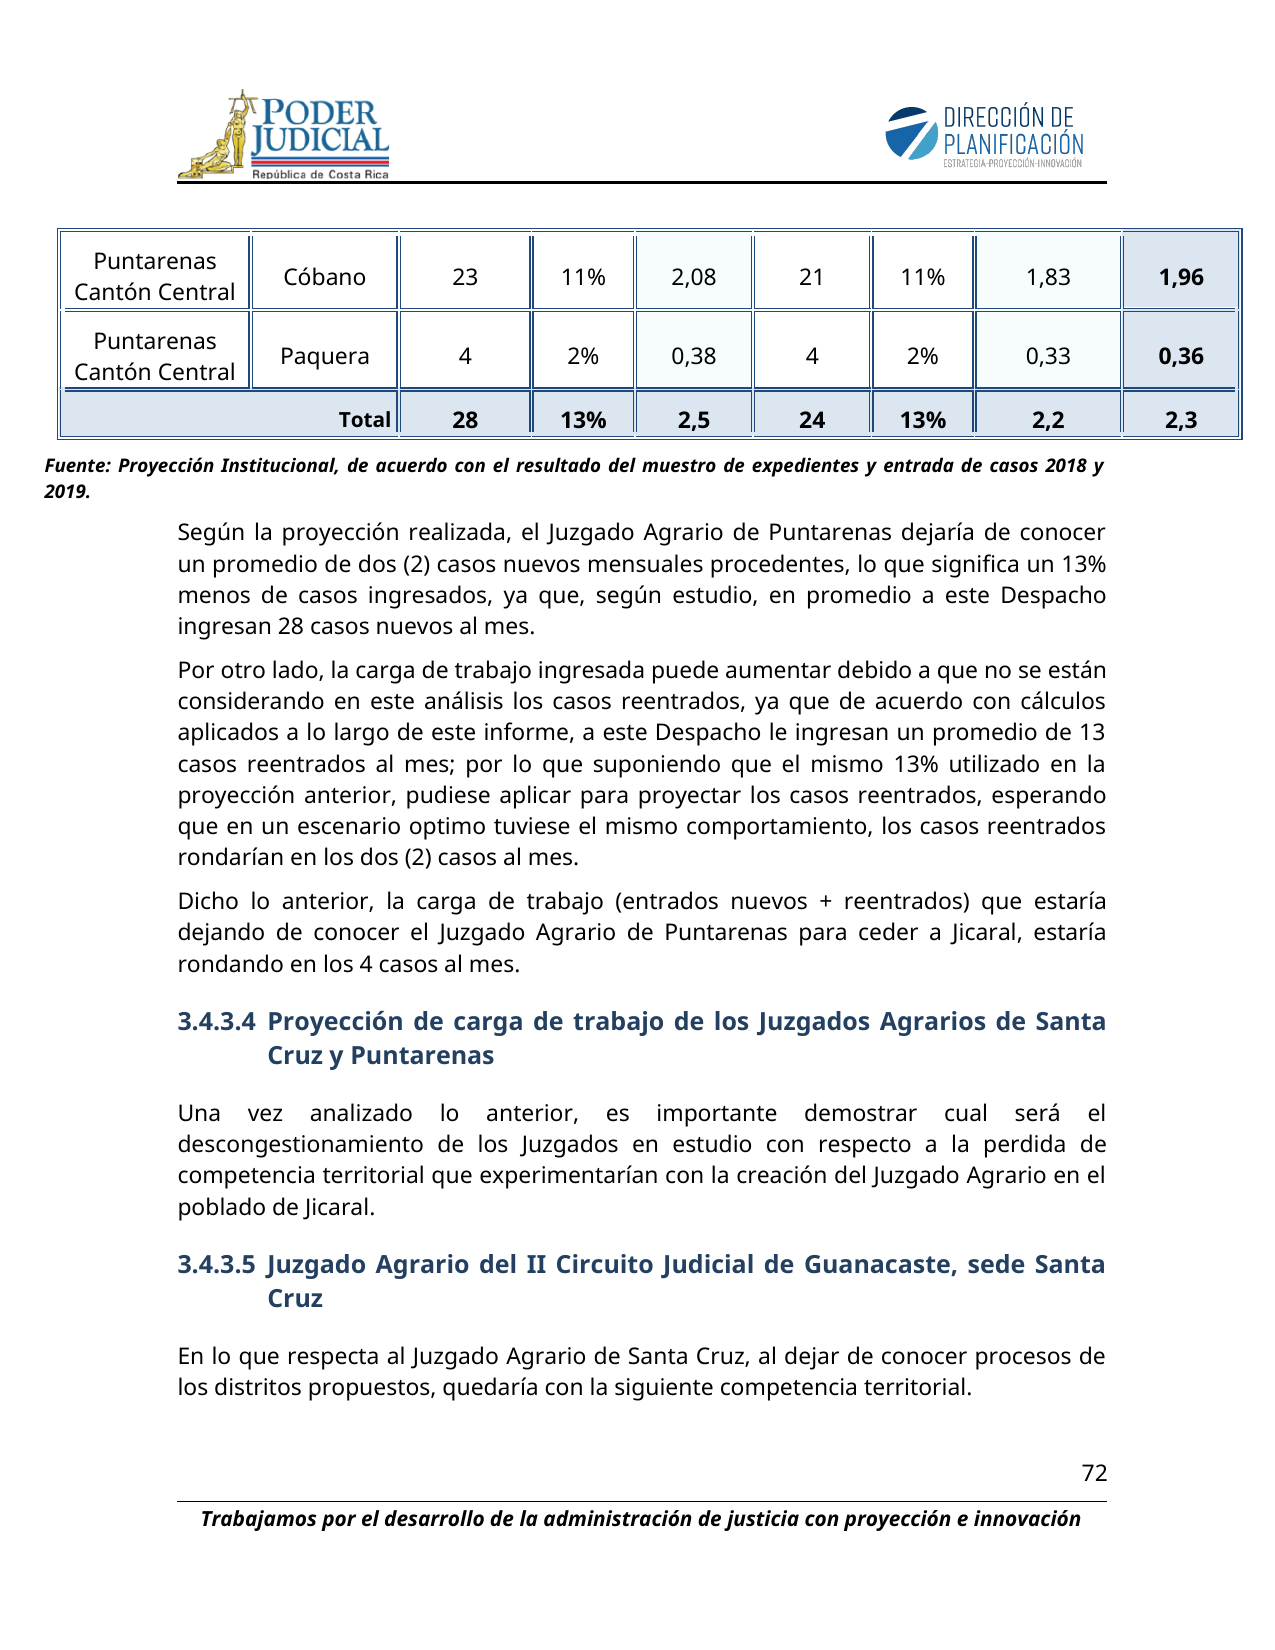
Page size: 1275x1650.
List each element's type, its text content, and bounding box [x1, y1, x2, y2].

table_cell 23 [399, 232, 531, 307]
table_cell 1,83 [974, 229, 1122, 307]
table_cell 11% [871, 229, 974, 307]
text Fuente: Proyección Institucional, de acuerdo con el resultado del muestro de expedientes y entrada de casos 2018 y 2019. [44, 453, 1107, 504]
table_cell 2,08 [635, 229, 753, 307]
table_cell 4 [401, 312, 529, 387]
table_cell 13% [871, 387, 974, 436]
table_cell 21 [753, 232, 871, 307]
text Por otro lado, la carga de trabajo ingresada puede aumentar debido a que no se están considerando en este análisis los casos reentrados, ya que de acuerdo con cálculos aplicados a lo largo de este informe, a este Despacho le ingresan un promedio de 13 casos reentrados al mes; por lo que suponiendo que el mismo 13% utilizado en la proyección anterior, pudiese aplicar para proyectar los casos reentrados, esperando que en un escenario optimo tuviese el mismo comportamiento, los casos reentrados rondarían en los dos (2) casos al mes. [177, 654, 1107, 872]
picture [177, 86, 390, 179]
table_cell 2,5 [635, 387, 753, 436]
table_cell 24 [753, 391, 871, 436]
table_cell Puntarenas Cantón Central [59, 229, 251, 307]
table_cell 4 [755, 312, 869, 387]
table_cell Paquera [253, 312, 396, 387]
subtitle Juzgado Agrario del II Circuito Judicial de Guanacaste, sede Santa Cruz [177, 1247, 1107, 1315]
picture [871, 90, 1097, 179]
table_cell 13% [531, 387, 635, 436]
text En lo que respecta al Juzgado Agrario de Santa Cruz, al dejar de conocer procesos de los distritos propuestos, quedaría con la siguiente competencia territorial. [177, 1340, 1107, 1402]
table_cell 0,38 [637, 312, 751, 387]
table_cell 2% [874, 312, 972, 387]
text Dicho lo anterior, la carga de trabajo (entrados nuevos + reentrados) que estaría dejando de conocer el Juzgado Agrario de Puntarenas para ceder a Jicaral, estaría rondando en los 4 casos al mes. [177, 885, 1107, 979]
table_cell 28 [399, 391, 531, 436]
table_cell 0,33 [977, 312, 1120, 387]
table_cell Cóbano [251, 229, 399, 307]
subtitle Proyección de carga de trabajo de los Juzgados Agrarios de Santa Cruz y Puntarenas [177, 1004, 1107, 1072]
table_cell 1,96 [1122, 232, 1238, 307]
table_cell 2,2 [974, 387, 1122, 436]
text Una vez analizado lo anterior, es importante demostrar cual será el descongestionamiento de los Juzgados en estudio con respecto a la perdida de competencia territorial que experimentarían con la creación del Juzgado Agrario en el poblado de Jicaral. [177, 1097, 1107, 1222]
table_cell 2,3 [1122, 387, 1240, 436]
table_cell Total [59, 387, 399, 436]
text Según la proyección realizada, el Juzgado Agrario de Puntarenas dejaría de conocer un promedio de dos (2) casos nuevos mensuales procedentes, lo que significa un 13% menos de casos ingresados, ya que, según estudio, en promedio a este Despacho ingresan 28 casos nuevos al mes. [177, 516, 1107, 641]
table_cell 2% [534, 312, 633, 387]
table_cell Puntarenas Cantón Central [59, 308, 251, 387]
table_cell 0,36 [1122, 308, 1240, 387]
table_cell 11% [531, 229, 635, 307]
